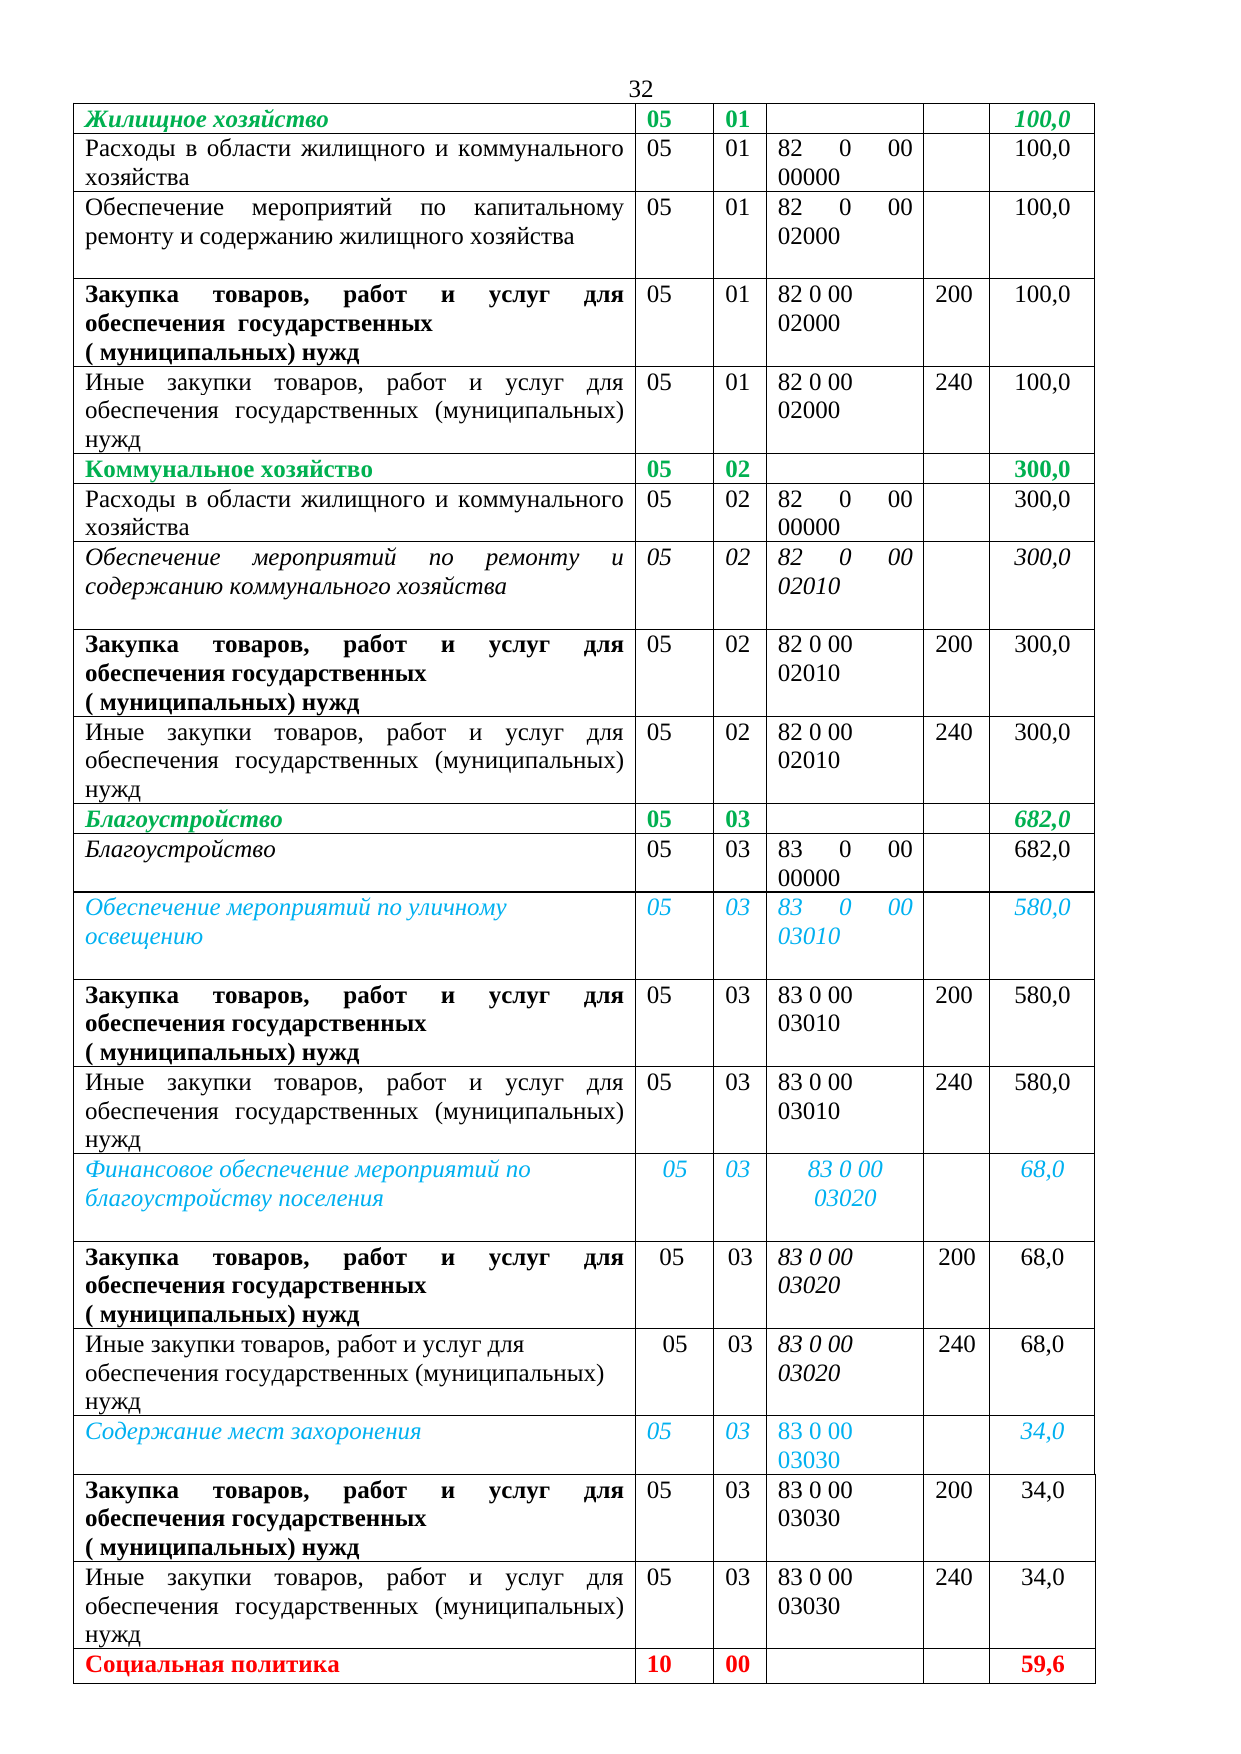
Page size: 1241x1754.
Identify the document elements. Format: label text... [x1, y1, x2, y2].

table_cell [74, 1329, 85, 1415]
table_cell 03 [714, 1329, 766, 1415]
table_cell 82 0 00 02010 [767, 717, 923, 803]
table_cell 05 [636, 367, 713, 453]
table_cell 05 [636, 454, 713, 483]
table_cell 100,0 [990, 134, 1094, 191]
table_cell 05 [636, 1416, 713, 1474]
table_cell Иные закупки товаров, работ и услуг для обеспечения государственных (муниципальных) нужд [141, 717, 635, 803]
table_cell [924, 192, 989, 278]
table_cell 03 [714, 804, 766, 833]
table_cell 82 0 00 02000 [767, 279, 923, 366]
table_cell Иные закупки товаров, работ и услуг для обеспечения государственных (муниципальных) нужд [141, 367, 635, 453]
table_cell 580,0 [990, 893, 1094, 979]
table_cell 10 [636, 1649, 713, 1683]
table_cell 05 [636, 717, 713, 803]
table_cell 200 [924, 630, 989, 716]
table_cell 03 [714, 1154, 766, 1241]
table_cell [924, 484, 989, 541]
table_cell 83 0 00 03020 [767, 1329, 923, 1415]
table_cell 05 [636, 104, 713, 132]
table_cell 580,0 [990, 1067, 1094, 1153]
table_cell [924, 1154, 989, 1241]
table_cell 682,0 [990, 804, 1094, 833]
table_cell [924, 542, 989, 628]
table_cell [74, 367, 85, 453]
table_cell 200 [924, 980, 989, 1066]
table_cell Коммунальное хозяйство [74, 454, 635, 483]
table_cell 05 [636, 1067, 713, 1153]
table_cell Финансовое обеспечение мероприятий по благоустройству поселения [74, 1154, 635, 1241]
table_cell 01 [714, 279, 766, 366]
table_cell 300,0 [990, 454, 1094, 483]
table_cell 68,0 [990, 1154, 1094, 1241]
table_cell 59,6 [990, 1649, 1095, 1683]
table_cell 00 [714, 1649, 766, 1683]
table_cell 01 [714, 134, 766, 191]
table_cell 03 [714, 1067, 766, 1153]
table_cell 82 0 00 02000 [767, 367, 923, 453]
table_cell 240 [924, 1067, 989, 1153]
table_cell 82 0 00 00000 [767, 134, 923, 191]
table_cell 01 [714, 192, 766, 278]
table_cell 200 [924, 1475, 989, 1561]
table_cell 02 [714, 542, 766, 628]
table_cell 34,0 [990, 1562, 1095, 1648]
table_cell Жилищное хозяйство [74, 104, 635, 132]
table_cell 05 [636, 484, 713, 541]
table_cell 02 [714, 717, 766, 803]
table_cell [924, 454, 989, 483]
table_cell 05 [636, 192, 713, 278]
table_cell 83 0 00 03010 [767, 1067, 923, 1153]
table_cell 83 0 00 03010 [767, 893, 923, 979]
table_cell Закупка товаров, работ и услуг для обеспечения государственных ( муниципальных) нужд [359, 1242, 635, 1328]
table_cell 05 [636, 279, 713, 366]
table_cell [767, 454, 923, 483]
table_cell [924, 1649, 989, 1683]
table_cell Иные закупки товаров, работ и услуг для обеспечения государственных (муниципальных) нужд [141, 1329, 635, 1415]
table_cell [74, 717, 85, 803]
table_cell [924, 834, 989, 891]
table_cell Обеспечение мероприятий по ремонту и содержанию коммунального хозяйства [74, 542, 635, 628]
table_cell 300,0 [990, 484, 1094, 541]
table_cell 02 [714, 484, 766, 541]
table_cell 83 0 00 03030 [767, 1562, 923, 1648]
table_cell 01 [714, 104, 766, 132]
table_cell 682,0 [990, 834, 1094, 891]
table_cell 05 [636, 134, 713, 191]
table_cell 03 [714, 980, 766, 1066]
table_cell 82 0 00 02010 [767, 542, 923, 628]
table_cell 05 [636, 834, 713, 891]
table_cell [924, 134, 989, 191]
table_cell 100,0 [990, 367, 1094, 453]
table_cell [924, 104, 989, 132]
table_cell 05 [636, 630, 713, 716]
table_cell 02 [714, 630, 766, 716]
table_cell 240 [924, 1562, 989, 1648]
table_cell 100,0 [990, 192, 1094, 278]
table_cell [924, 893, 989, 979]
table_cell [924, 1416, 989, 1474]
table_cell 05 [636, 1475, 713, 1561]
table_cell 82 0 00 02010 [767, 630, 923, 716]
table_cell Благоустройство [74, 834, 635, 891]
table_cell 200 [924, 279, 989, 366]
table_cell 300,0 [990, 630, 1094, 716]
table_cell 01 [714, 367, 766, 453]
table_cell 03 [714, 1562, 766, 1648]
table_cell Иные закупки товаров, работ и услуг для обеспечения государственных (муниципальных) нужд [74, 1067, 635, 1153]
table_cell 05 [636, 542, 713, 628]
table_cell Закупка товаров, работ и услуг для обеспечения государственных ( муниципальных) нужд [359, 630, 635, 716]
table_cell Социальная политика [74, 1649, 635, 1683]
table_cell 05 [636, 1329, 713, 1415]
table_cell 05 [636, 1154, 713, 1241]
table_cell 03 [714, 1475, 766, 1561]
table_cell 83 0 00 03010 [767, 980, 923, 1066]
table_cell 03 [714, 893, 766, 979]
table_cell 03 [714, 834, 766, 891]
table_cell 03 [714, 1416, 766, 1474]
table_cell 05 [636, 893, 713, 979]
table_cell 83 0 00 03020 [767, 1154, 923, 1241]
table_cell 240 [924, 717, 989, 803]
table_cell 240 [924, 367, 989, 453]
table_cell [767, 804, 923, 833]
table_cell 68,0 [990, 1329, 1094, 1415]
table_cell 300,0 [990, 717, 1094, 803]
table_cell Обеспечение мероприятий по капитальному ремонту и содержанию жилищного хозяйства [74, 192, 635, 278]
table_cell [767, 104, 923, 132]
table_cell 82 0 00 00000 [767, 484, 923, 541]
table_cell 05 [636, 1562, 713, 1648]
table_cell Содержание мест захоронения [74, 1416, 635, 1474]
table_cell 200 [924, 1242, 989, 1328]
table_cell 82 0 00 02000 [767, 192, 923, 278]
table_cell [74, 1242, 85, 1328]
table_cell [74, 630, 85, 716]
table_cell Обеспечение мероприятий по уличному освещению [74, 893, 635, 979]
table_cell [767, 1649, 923, 1683]
table_cell 34,0 [990, 1475, 1095, 1561]
table_cell 83 0 00 03020 [767, 1242, 923, 1328]
table_cell [924, 804, 989, 833]
table_cell 300,0 [990, 542, 1094, 628]
table_cell 83 0 00 03030 [767, 1416, 923, 1474]
table_cell Благоустройство [74, 804, 635, 833]
table_cell 240 [924, 1329, 989, 1415]
table_cell Закупка товаров, работ и услуг для обеспечения государственных ( муниципальных) нужд [359, 279, 635, 366]
table_cell Иные закупки товаров, работ и услуг для обеспечения государственных (муниципальных) нужд [74, 1562, 635, 1648]
table_cell 100,0 [990, 104, 1094, 132]
table_cell 02 [714, 454, 766, 483]
table_cell Закупка товаров, работ и услуг для обеспечения государственных ( муниципальных) нужд [74, 980, 635, 1066]
table_cell 68,0 [990, 1242, 1094, 1328]
table_cell 03 [714, 1242, 766, 1328]
table_cell Расходы в области жилищного и коммунального хозяйства [74, 484, 635, 541]
table_cell 34,0 [990, 1416, 1094, 1474]
table_cell 05 [636, 804, 713, 833]
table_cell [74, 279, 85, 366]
table_cell Расходы в области жилищного и коммунального хозяйства [74, 134, 635, 191]
table_cell 580,0 [990, 980, 1094, 1066]
table_cell 05 [636, 1242, 713, 1328]
table_cell 05 [636, 980, 713, 1066]
table_cell 83 0 00 03030 [767, 1475, 923, 1561]
table_cell 100,0 [990, 279, 1094, 366]
table_cell Закупка товаров, работ и услуг для обеспечения государственных ( муниципальных) нужд [74, 1475, 635, 1561]
table_cell 83 0 00 00000 [767, 834, 923, 891]
